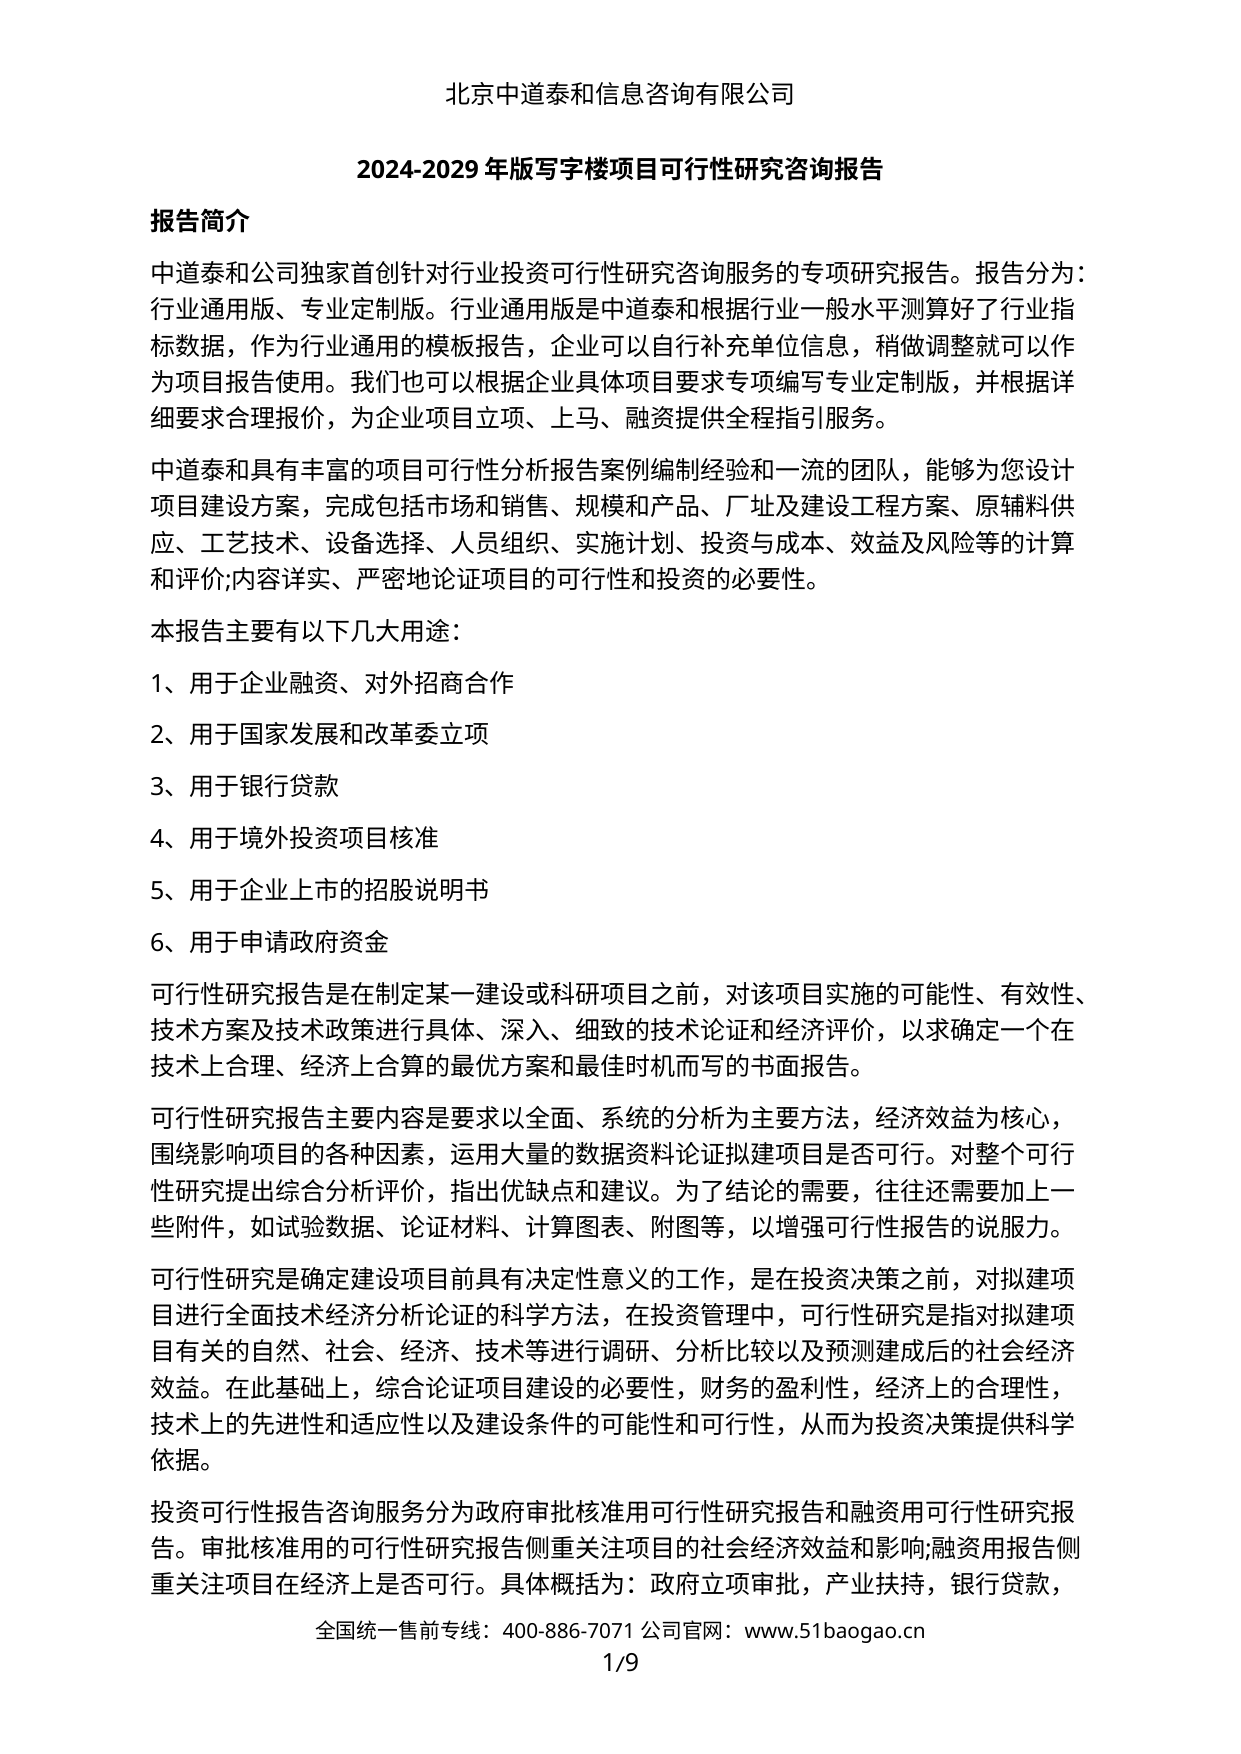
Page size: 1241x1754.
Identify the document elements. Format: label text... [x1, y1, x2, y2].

text 3、用于银行贷款 [150, 767, 1090, 803]
text 可行性研究报告主要内容是要求以全面、系统的分析为主要方法，经济效益为核心，围绕影响项目的各种因素，运用大量的数据资料论证拟建项目是否可行。对整个可行性研究提出综合分析评价，指出优缺点和建议。为了结论的需要，往往还需要加上一些附件，如试验数据、论证材料、计算图表、附图等，以增强可行性报告的说服力。 [150, 1099, 1090, 1244]
text 中道泰和具有丰富的项目可行性分析报告案例编制经验和一流的团队，能够为您设计项目建设方案，完成包括市场和销售、规模和产品、厂址及建设工程方案、原辅料供应、工艺技术、设备选择、人员组织、实施计划、投资与成本、效益及风险等的计算和评价;内容详实、严密地论证项目的可行性和投资的必要性。 [150, 451, 1090, 596]
text 6、用于申请政府资金 [150, 922, 1090, 959]
text 4、用于境外投资项目核准 [150, 819, 1090, 855]
text 2、用于国家发展和改革委立项 [150, 715, 1090, 751]
text 1、用于企业融资、对外招商合作 [150, 663, 1090, 699]
text 可行性研究是确定建设项目前具有决定性意义的工作，是在投资决策之前，对拟建项目进行全面技术经济分析论证的科学方法，在投资管理中，可行性研究是指对拟建项目有关的自然、社会、经济、技术等进行调研、分析比较以及预测建成后的社会经济效益。在此基础上，综合论证项目建设的必要性，财务的盈利性，经济上的合理性，技术上的先进性和适应性以及建设条件的可能性和可行性，从而为投资决策提供科学依据。 [150, 1259, 1090, 1477]
text 可行性研究报告是在制定某一建设或科研项目之前，对该项目实施的可能性、有效性、技术方案及技术政策进行具体、深入、细致的技术论证和经济评价，以求确定一个在技术上合理、经济上合算的最优方案和最佳时机而写的书面报告。 [150, 974, 1090, 1083]
text 本报告主要有以下几大用途： [150, 611, 1090, 647]
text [150, 1492, 1090, 1601]
text 报告简介 [150, 202, 1090, 238]
text 5、用于企业上市的招股说明书 [150, 871, 1090, 907]
text 中道泰和公司独家首创针对行业投资可行性研究咨询服务的专项研究报告。报告分为：行业通用版、专业定制版。行业通用版是中道泰和根据行业一般水平测算好了行业指标数据，作为行业通用的模板报告，企业可以自行补充单位信息，稍做调整就可以作为项目报告使用。我们也可以根据企业具体项目要求专项编写专业定制版，并根据详细要求合理报价，为企业项目立项、上马、融资提供全程指引服务。 [150, 254, 1090, 435]
text 2024-2029年版写字楼项目可行性研究咨询报告 [150, 150, 1090, 186]
